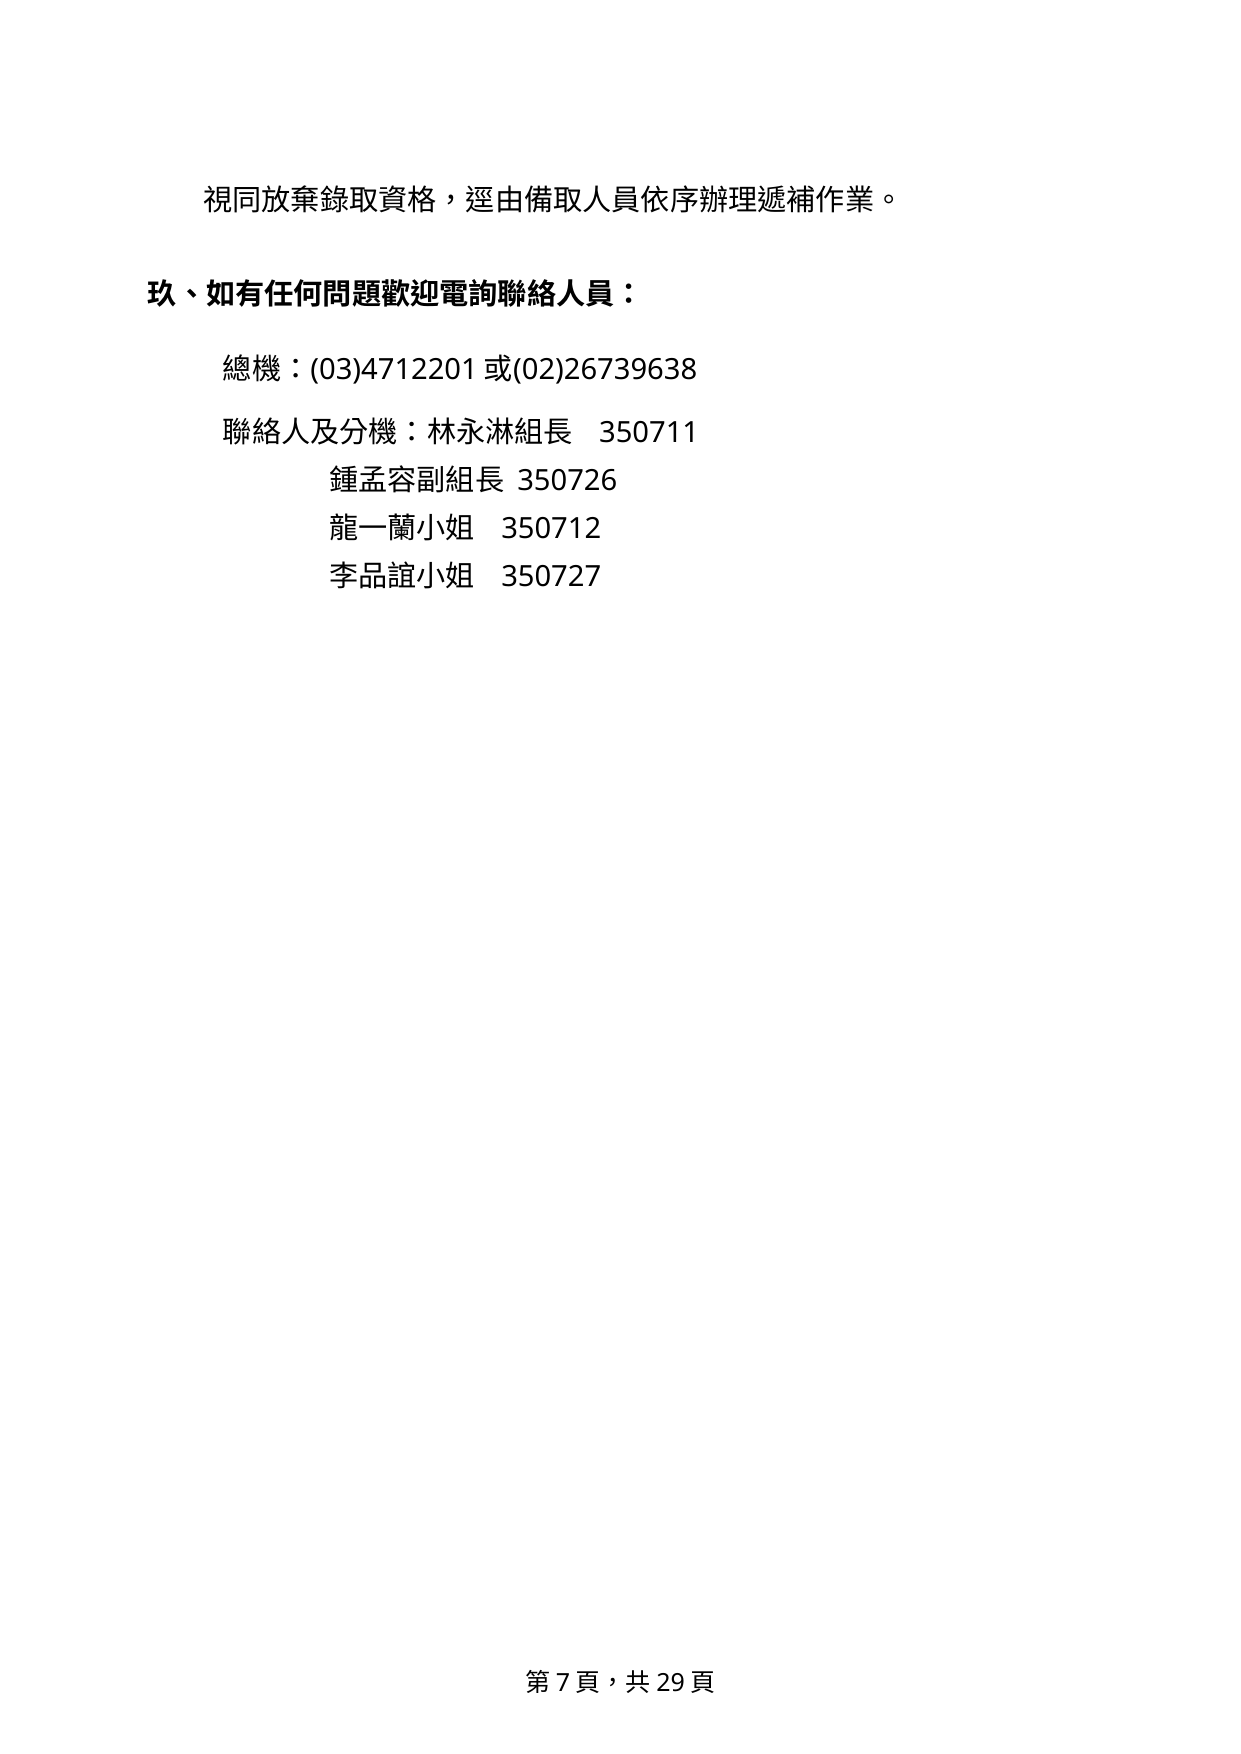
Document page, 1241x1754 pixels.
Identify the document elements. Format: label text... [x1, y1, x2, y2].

text 聯絡人及分機：林永淋組長 350711 [223, 404, 1093, 452]
text 龍一蘭小姐 350712 [223, 500, 1093, 548]
text 視同放棄錄取資格，逕由備取人員依序辦理遞補作業。 [173, 160, 1093, 235]
text 總機：(03)4712201或(02)26739638 [223, 329, 1093, 404]
text 李品誼小姐 350727 [223, 548, 1093, 596]
text 玖、如有任何問題歡迎電詢聯絡人員： [148, 254, 1093, 329]
text 鍾孟容副組長 350726 [223, 452, 1093, 500]
